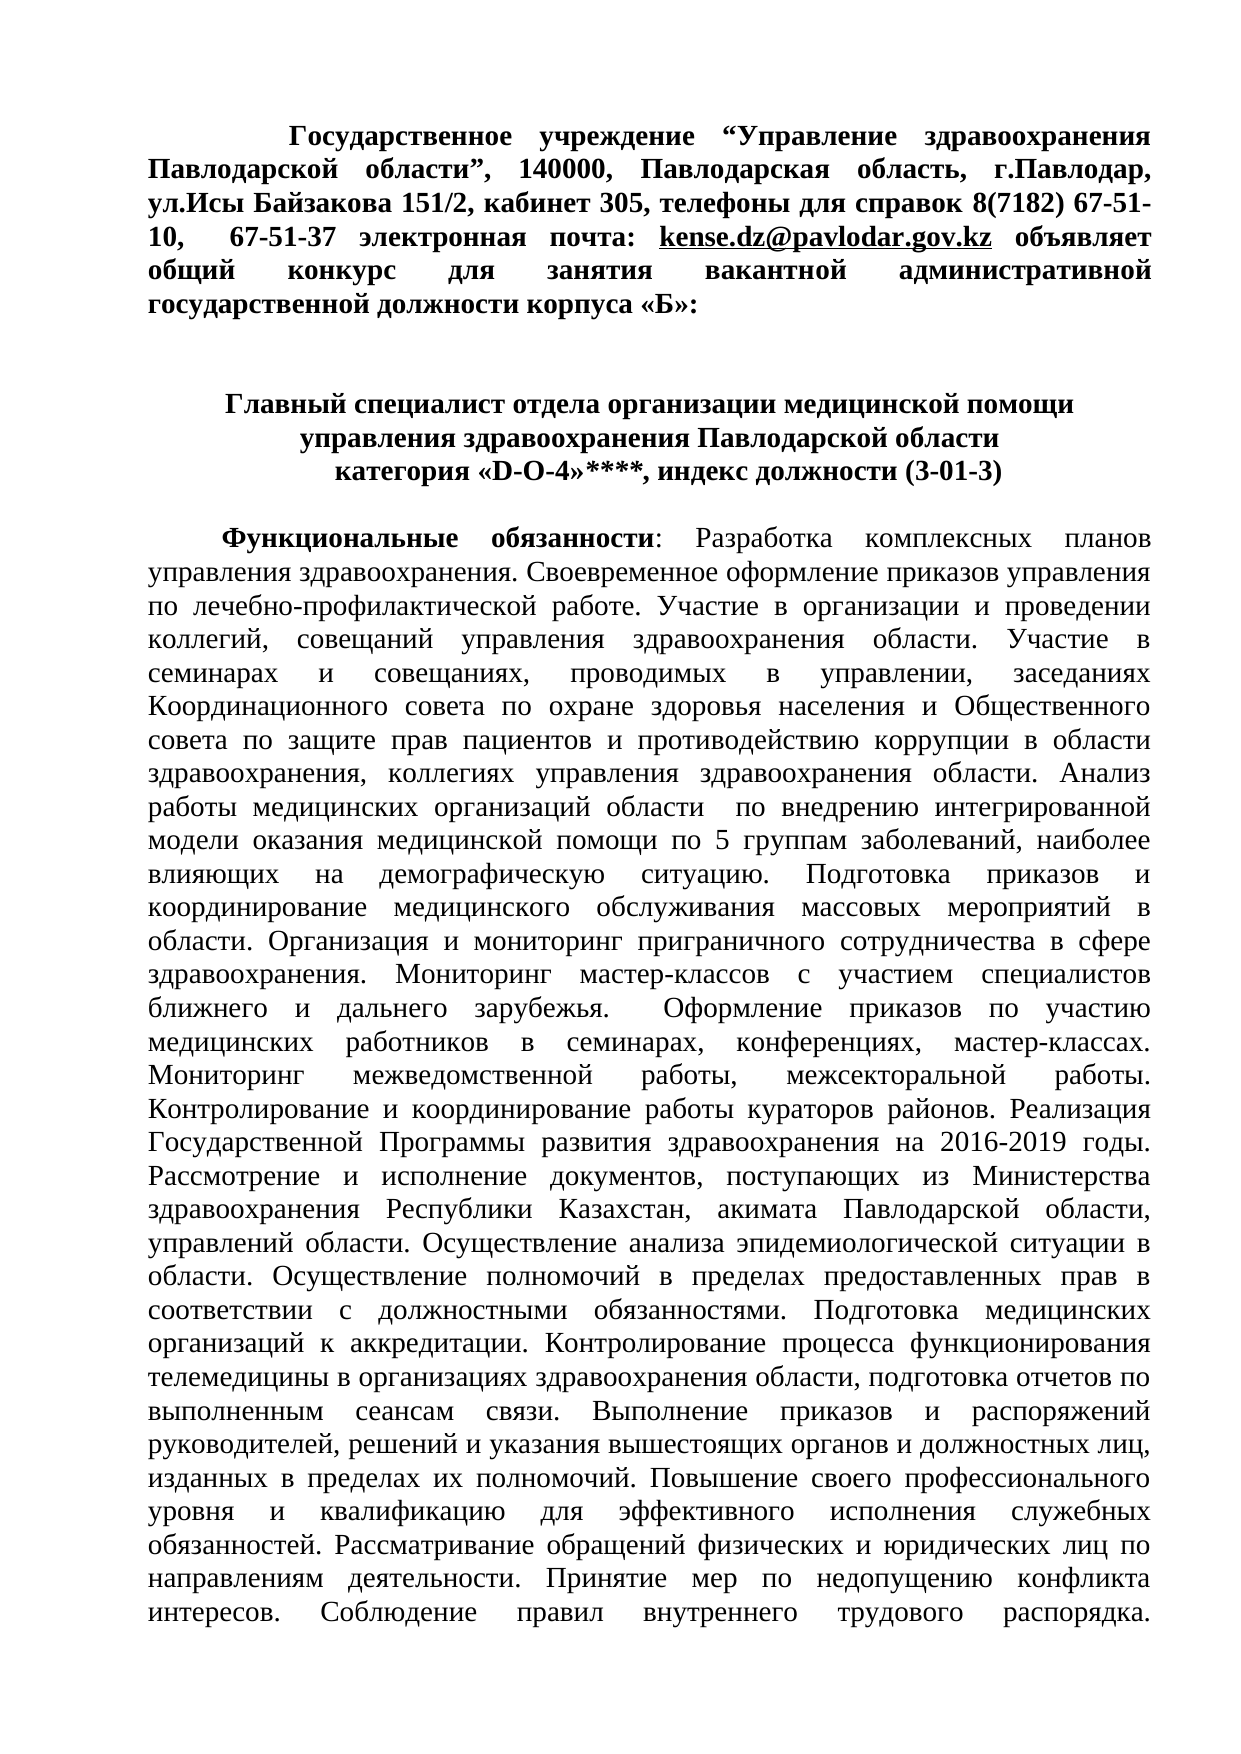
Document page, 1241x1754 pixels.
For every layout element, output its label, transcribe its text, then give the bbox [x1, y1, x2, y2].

text Главный специалист отдела организации медицинской помощи управления здравоохранения Павлодарской области [148, 386, 1152, 453]
text Государственное учреждение “Управление здравоохранения Павлодарской области”, 140000, Павлодарская область, г.Павлодар, ул.Исы Байзакова 151/2, кабинет 305, телефоны для справок 8(7182) 67-51-10, 67-51-37 электронная почта: kense.dz@pavlodar.gov.kz объявляет общий конкурс для занятия вакантной административной государственной должности корпуса «Б»: [148, 118, 1152, 319]
text категория «D-О-4»****, индекс должности (3-01-3) [185, 453, 1152, 487]
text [148, 521, 1152, 1627]
